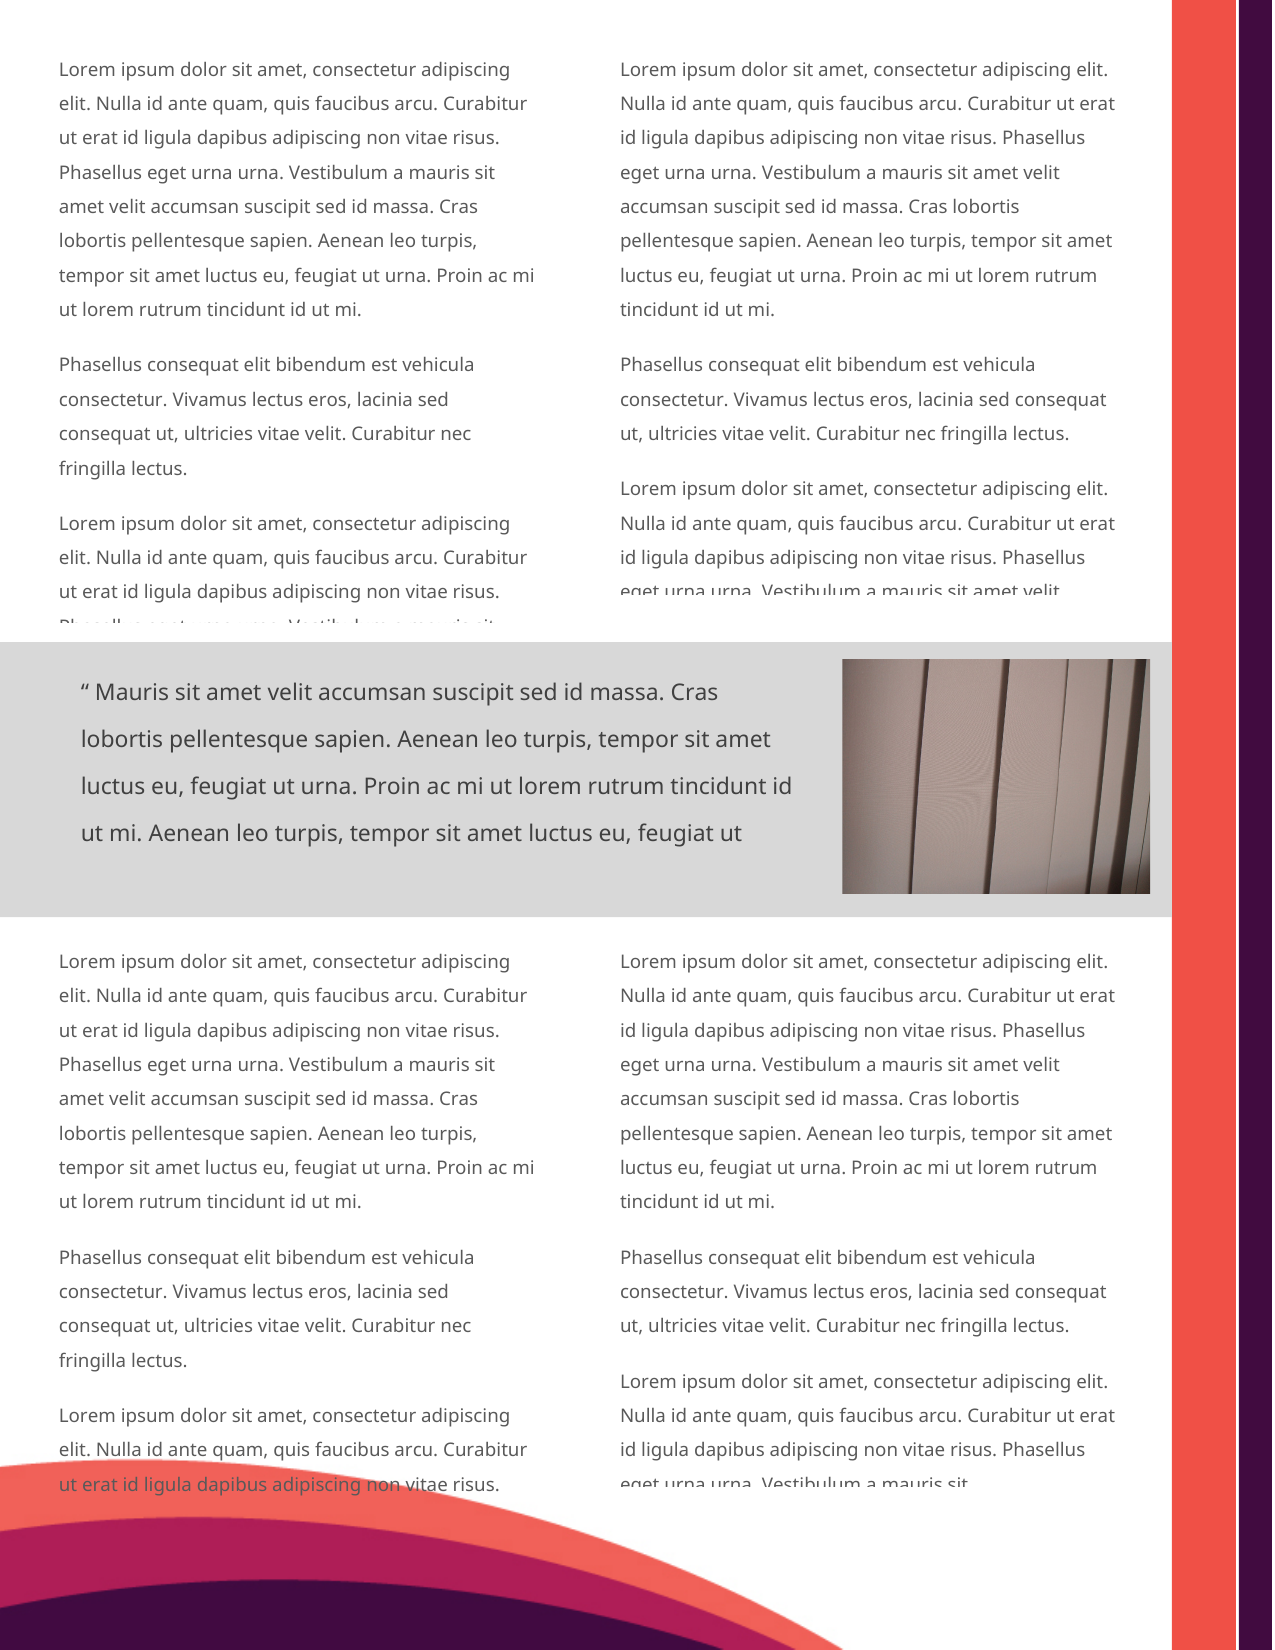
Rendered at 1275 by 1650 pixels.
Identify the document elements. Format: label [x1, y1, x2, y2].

picture [842, 659, 1150, 894]
picture [0, 1453, 855, 1650]
